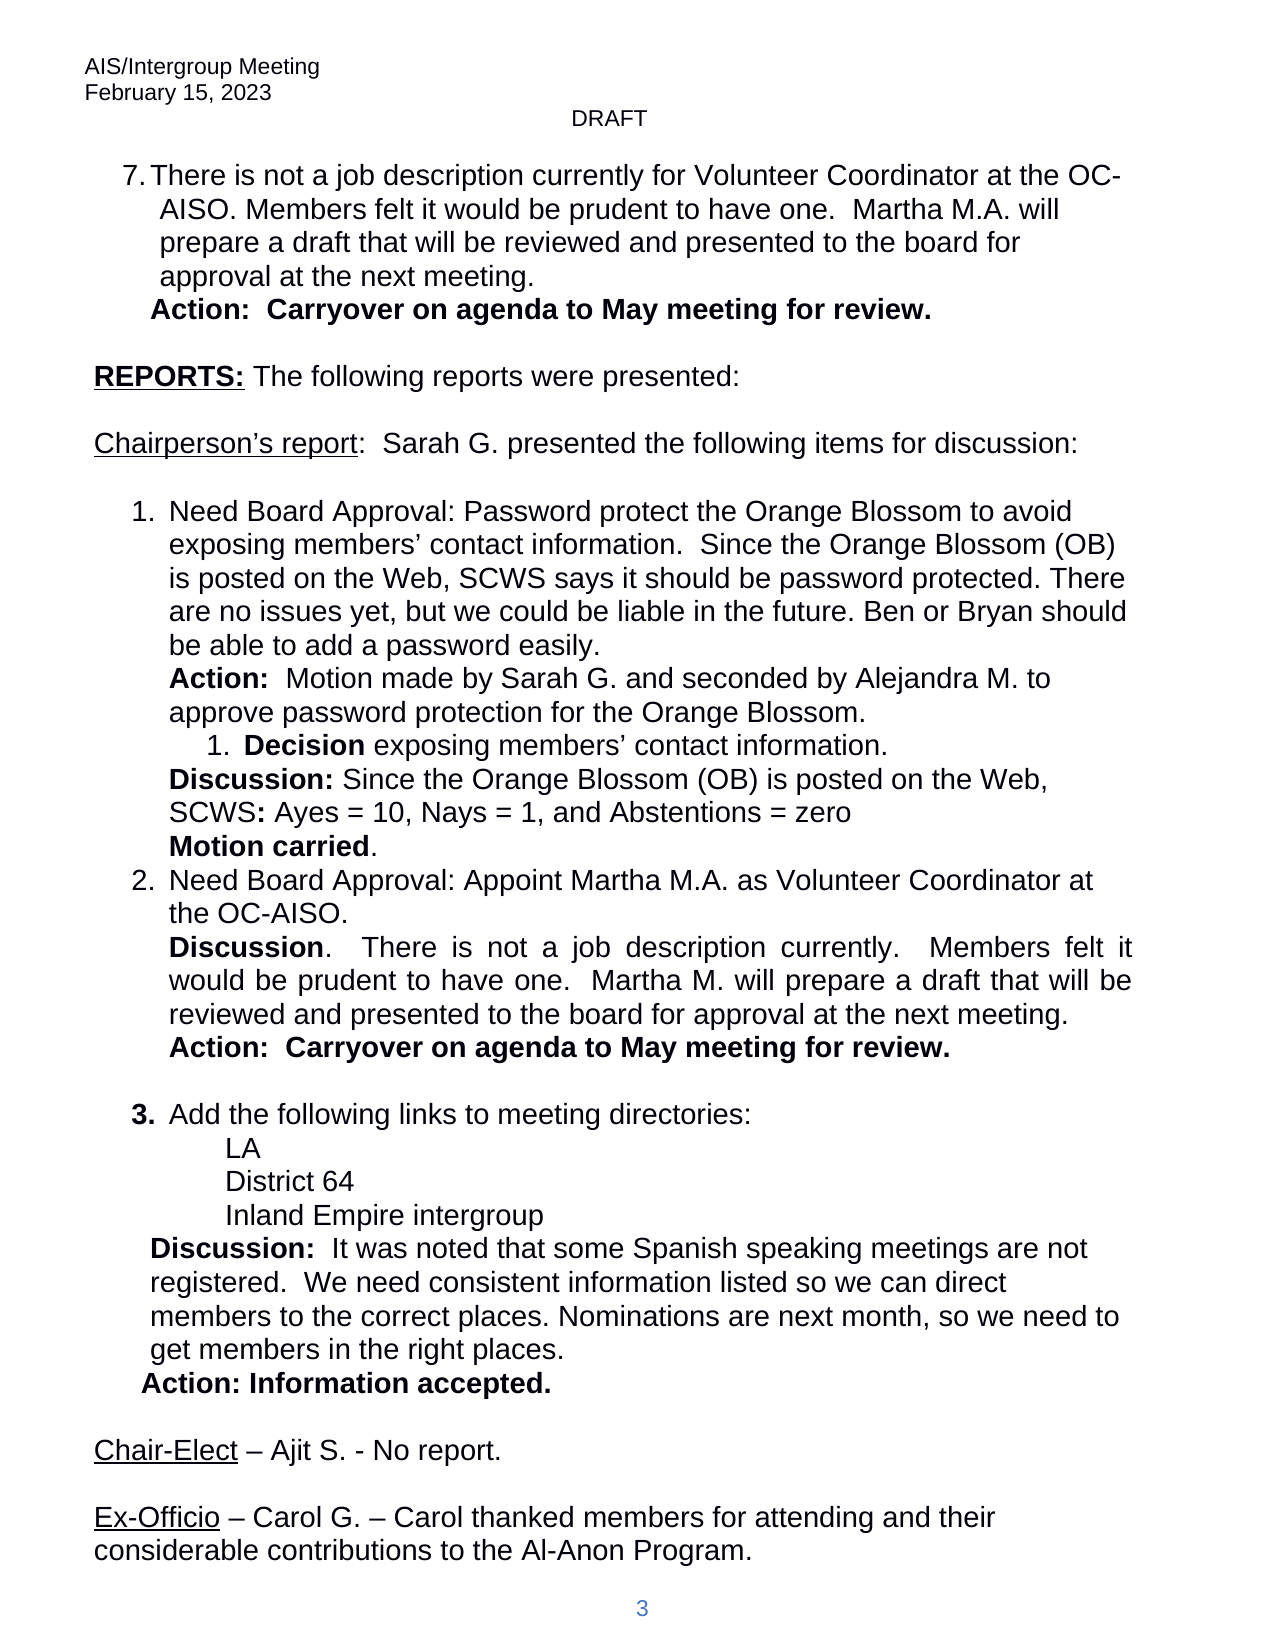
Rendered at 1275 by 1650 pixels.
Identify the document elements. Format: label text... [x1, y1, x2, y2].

list Add the following links to meeting directories: [131, 1097, 1134, 1131]
text Action: Information accepted. [141, 1366, 1134, 1399]
text Action: Carryover on agenda to May meeting for review. [150, 292, 1134, 326]
text Ex-Officio – Carol G. – Carol thanked members for attending and their considerable contributions to the Al-Anon Program. [94, 1500, 1134, 1567]
text Action: Carryover on agenda to May meeting for review. [169, 1030, 1134, 1064]
text District 64 [225, 1164, 1134, 1198]
list Chairperson’s report: Sarah G. presented the following items for discussion: [94, 426, 1134, 460]
list Decision exposing members’ contact information. [206, 728, 1134, 762]
list Need Board Approval: Appoint Martha M.A. as Volunteer Coordinator at the OC-AISO. [131, 862, 1134, 929]
list There is not a job description currently for Volunteer Coordinator at the OC-AISO. Members felt it would be prudent to have one. Martha M.A. will prepare a draft that will be reviewed and presented to the board for approval at the next meeting. [122, 158, 1124, 292]
text Discussion. There is not a job description currently. Members felt it would be prudent to have one. Martha M. will prepare a draft that will be reviewed and presented to the board for approval at the next meeting. [169, 929, 1134, 1030]
list Action: Motion made by Sarah G. and seconded by Alejandra M. to approve password protection for the Orange Blossom. [169, 661, 1134, 728]
text REPORTS: The following reports were presented: [94, 359, 1134, 393]
text Discussion: It was noted that some Spanish speaking meetings are not registered. We need consistent information listed so we can direct members to the correct places. Nominations are next month, so we need to get members in the right places. [150, 1231, 1134, 1366]
text Inland Empire intergroup [225, 1198, 1134, 1231]
text Chair-Elect – Ajit S. - No report. [94, 1433, 1134, 1466]
list Discussion: Since the Orange Blossom (OB) is posted on the Web, SCWS: Ayes = 10, Nays = 1, and Abstentions = zero Motion carried. [169, 762, 1134, 862]
list Need Board Approval: Password protect the Orange Blossom to avoid exposing members’ contact information. Since the Orange Blossom (OB) is posted on the Web, SCWS says it should be password protected. There are no issues yet, but we could be liable in the future. Ben or Bryan should be able to add a password easily. [131, 493, 1134, 661]
text LA [225, 1131, 1134, 1164]
